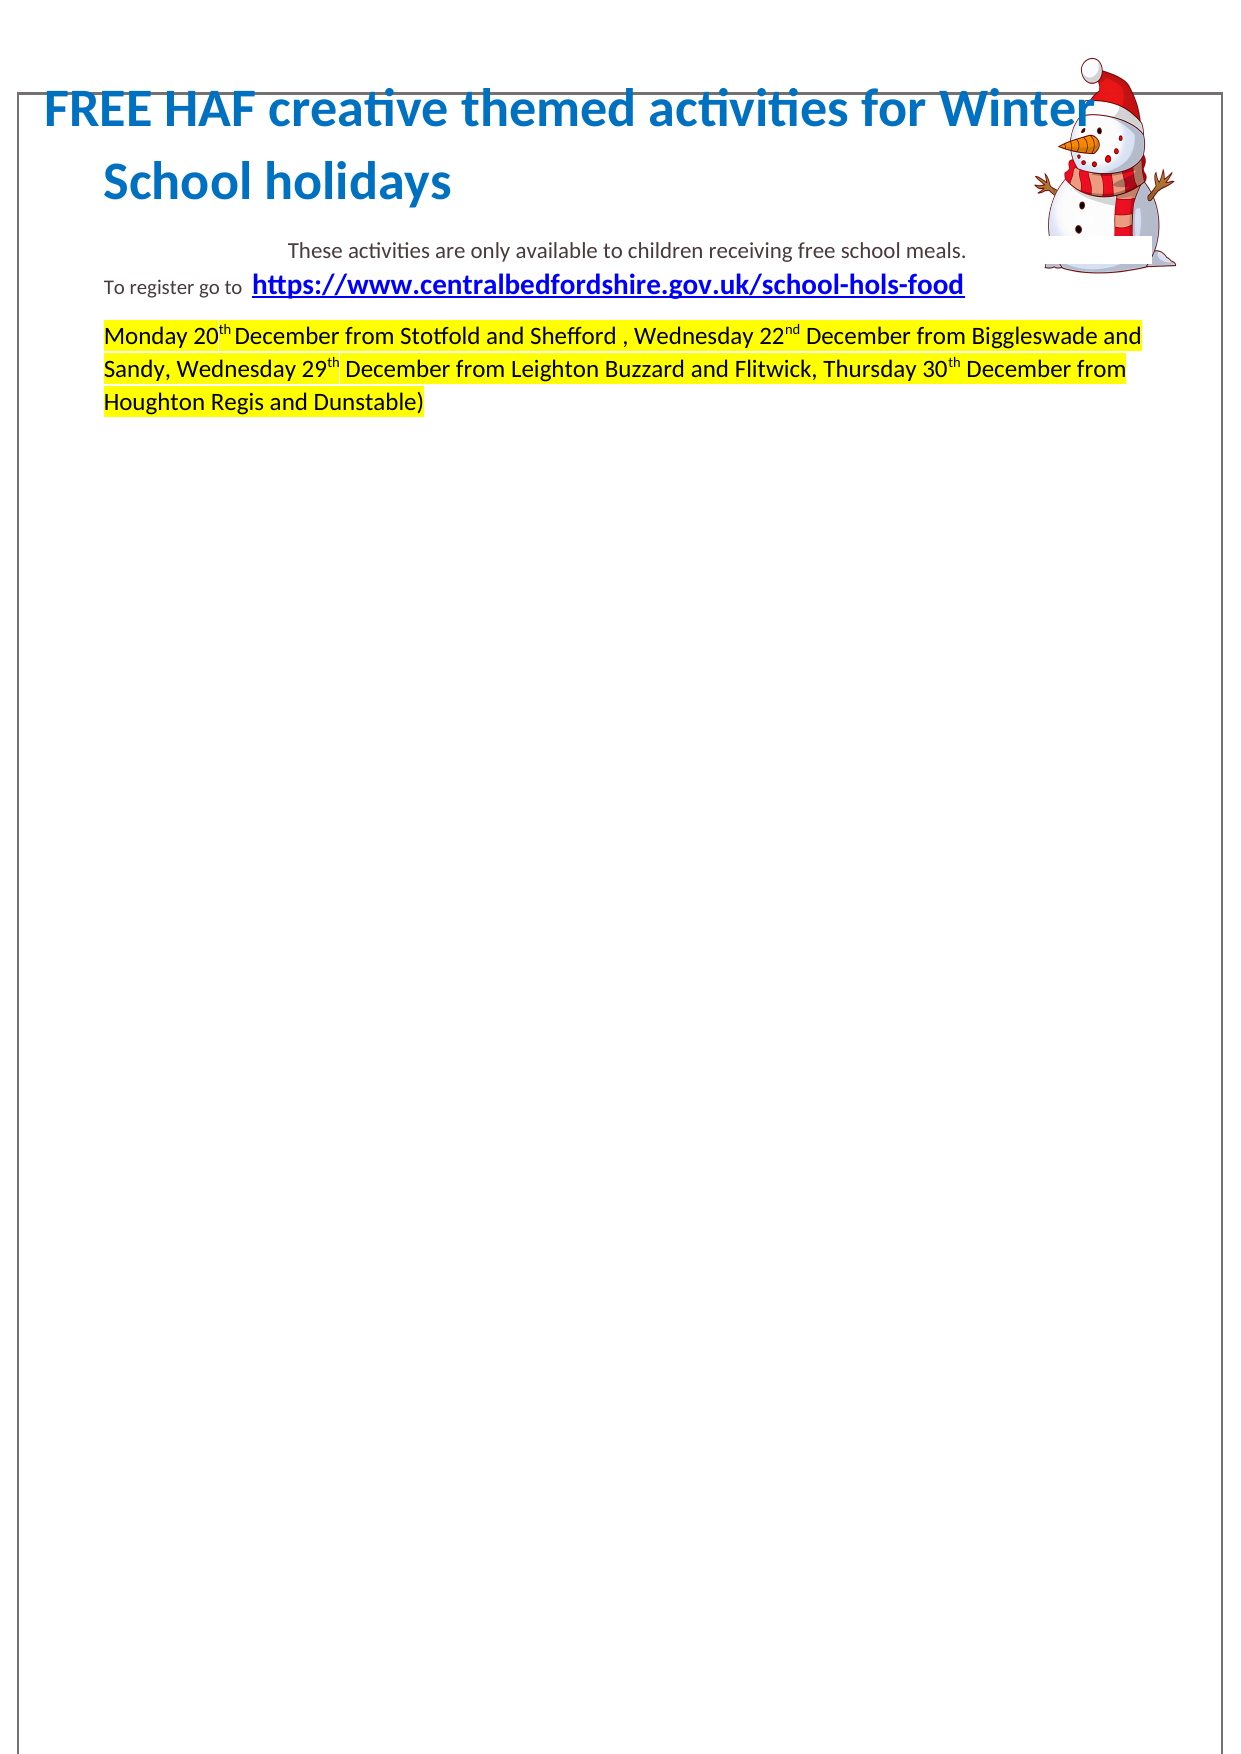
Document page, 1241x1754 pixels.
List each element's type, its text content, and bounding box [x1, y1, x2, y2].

picture [1008, 46, 1191, 279]
text Monday 20th December from Stotfold and Shefford , Wednesday 22nd December from Biggleswade and Sandy, Wednesday 29th December from Leighton Buzzard and Flitwick, Thursday 30th December from Houghton Regis and Dunstable) [103, 320, 1152, 417]
